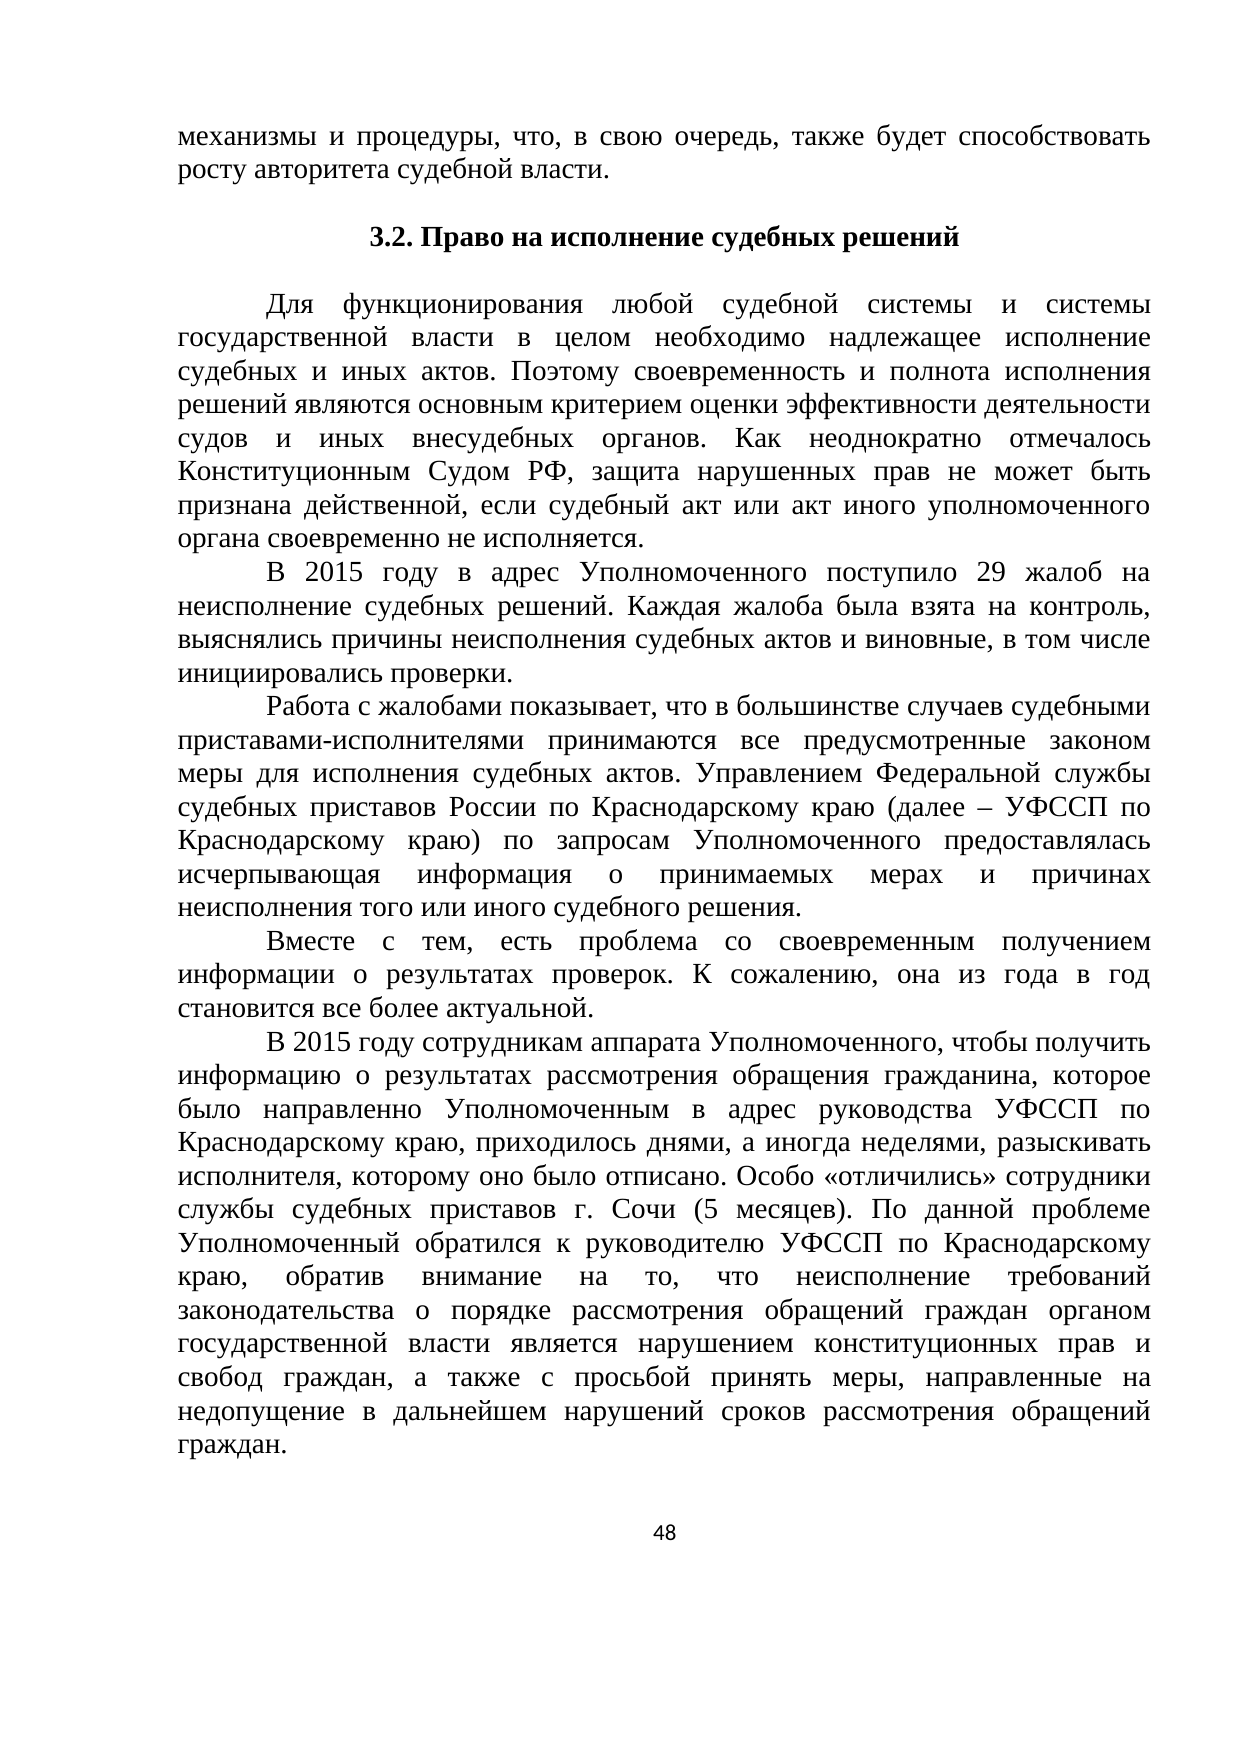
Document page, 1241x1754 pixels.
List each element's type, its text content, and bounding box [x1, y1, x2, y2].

text Вместе с тем, есть проблема со своевременным получением информации о результатах проверок. К сожалению, она из года в год становится все более актуальной. [177, 923, 1152, 1024]
text В 2015 году сотрудникам аппарата Уполномоченного, чтобы получить информацию о результатах рассмотрения обращения гражданина, которое было направленно Уполномоченным в адрес руководства УФССП по Краснодарскому краю, приходилось днями, а иногда неделями, разыскивать исполнителя, которому оно было отписано. Особо «отличились» сотрудники службы судебных приставов г. Сочи (5 месяцев). По данной проблеме Уполномоченный обратился к руководителю УФССП по Краснодарскому краю, обратив внимание на то, что неисполнение требований законодательства о порядке рассмотрения обращений граждан органом государственной власти является нарушением конституционных прав и свобод граждан, а также с просьбой принять меры, направленные на недопущение в дальнейшем нарушений сроков рассмотрения обращений граждан. [177, 1024, 1152, 1460]
text Для функционирования любой судебной системы и системы государственной власти в целом необходимо надлежащее исполнение судебных и иных актов. Поэтому своевременность и полнота исполнения решений являются основным критерием оценки эффективности деятельности судов и иных внесудебных органов. Как неоднократно отмечалось Конституционным Судом РФ, защита нарушенных прав не может быть признана действенной, если судебный акт или акт иного уполномоченного органа своевременно не исполняется. [177, 286, 1152, 554]
text 3.2. Право на исполнение судебных решений [177, 219, 1152, 252]
text В 2015 году в адрес Уполномоченного поступило 29 жалоб на неисполнение судебных решений. Каждая жалоба была взята на контроль, выяснялись причины неисполнения судебных актов и виновные, в том числе инициировались проверки. [177, 554, 1152, 688]
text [177, 118, 1152, 185]
text Работа с жалобами показывает, что в большинстве случаев судебными приставами-исполнителями принимаются все предусмотренные законом меры для исполнения судебных актов. Управлением Федеральной службы судебных приставов России по Краснодарскому краю (далее – УФССП по Краснодарскому краю) по запросам Уполномоченного предоставлялась исчерпывающая информация о принимаемых мерах и причинах неисполнения того или иного судебного решения. [177, 688, 1152, 923]
